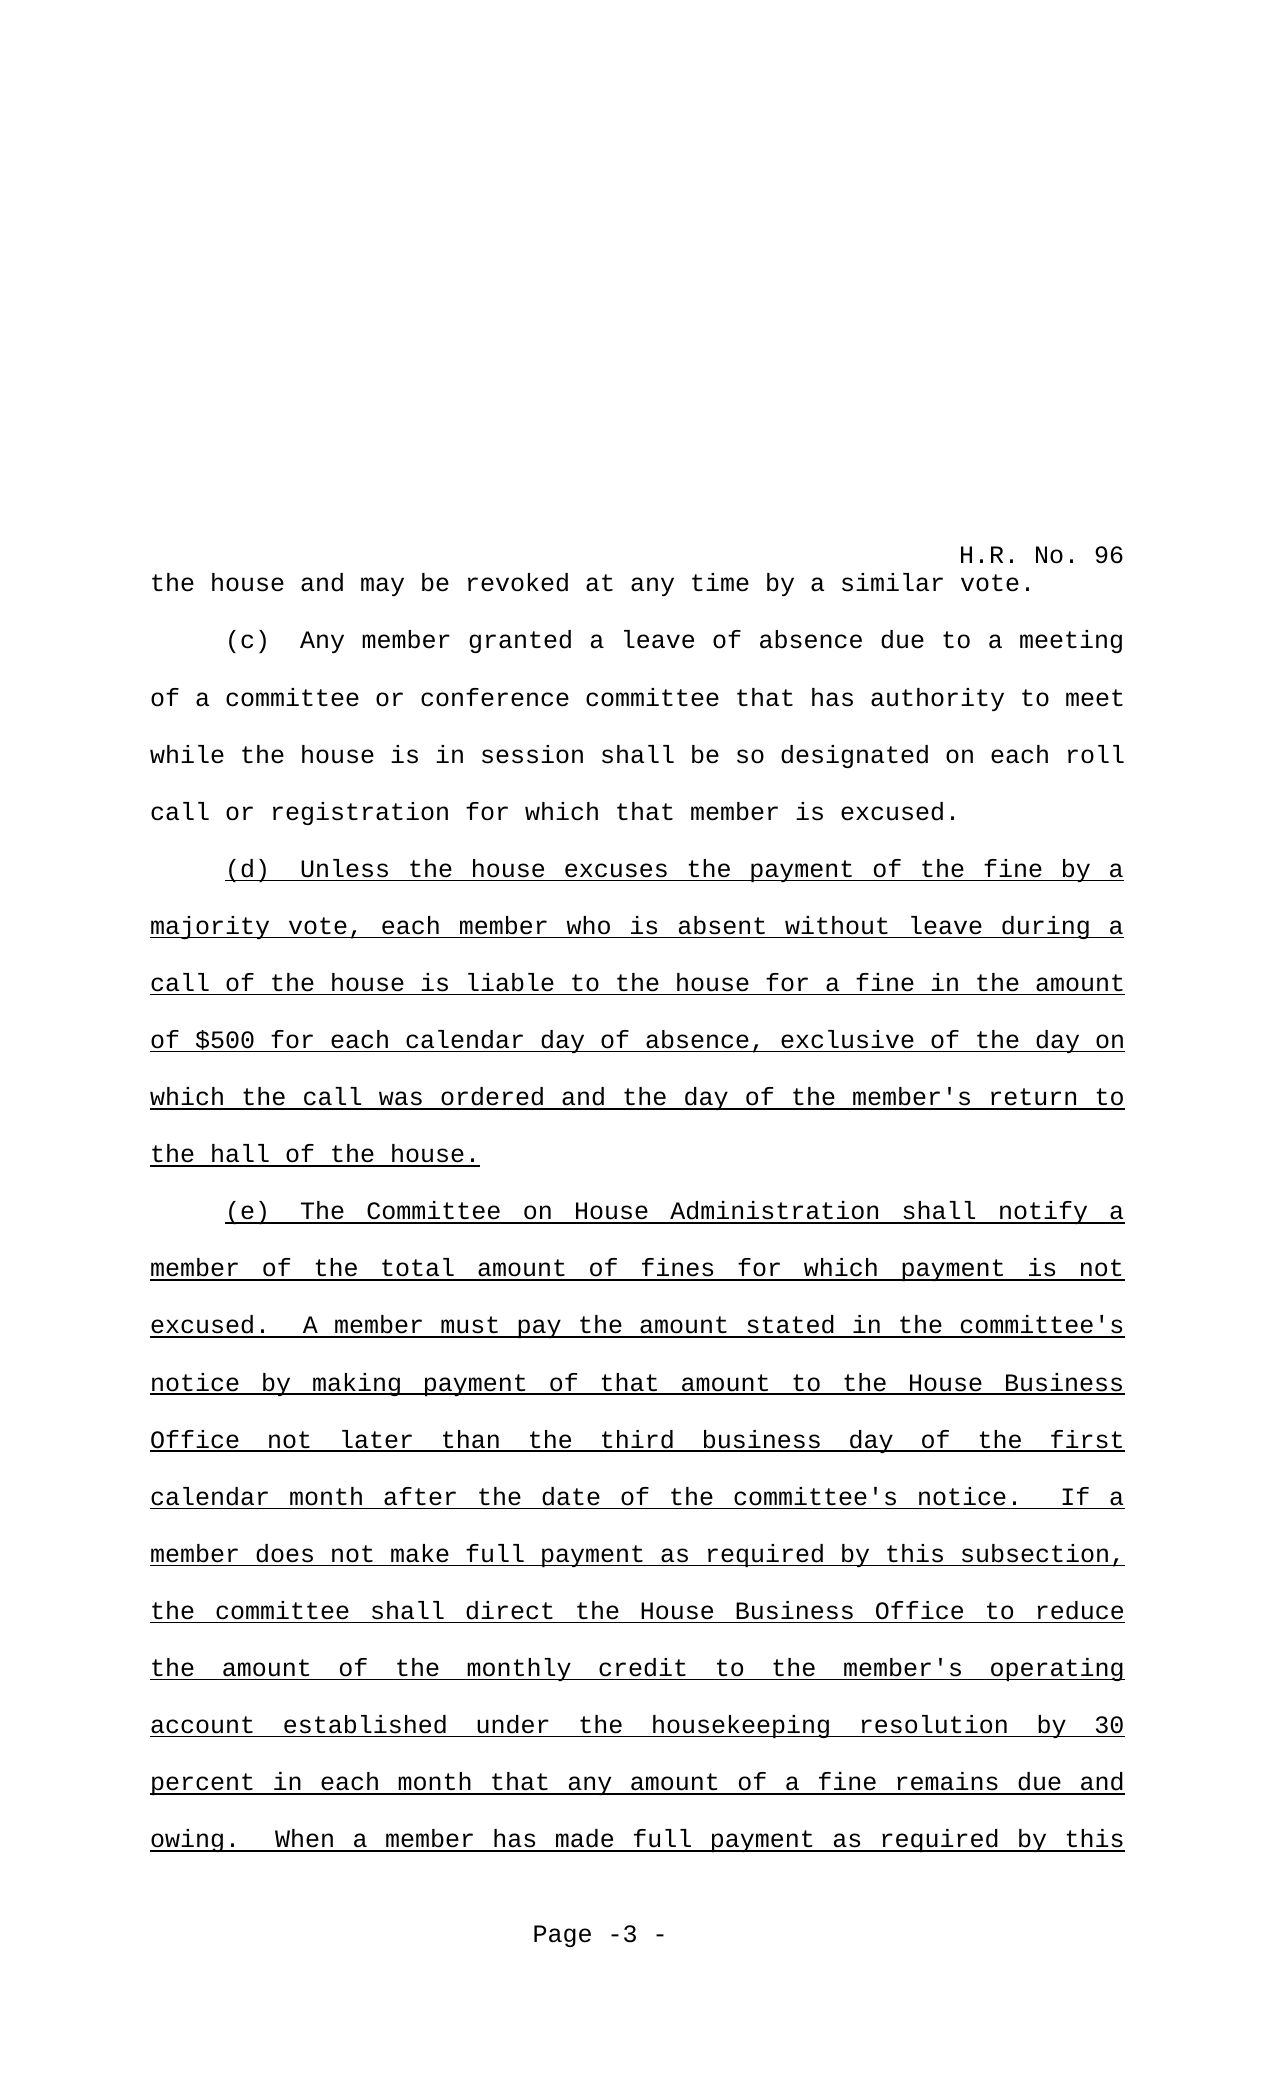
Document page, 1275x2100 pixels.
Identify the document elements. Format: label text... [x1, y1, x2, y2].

text (d) Unless the house excuses the payment of the fine by a majority vote, each member who is absent without leave during a call of the house is liable to the house for a fine in the amount of $500 for each calendar day of absence, exclusive of the day on which the call was ordered and the day of the member's return to the hall of the house. [150, 856, 1125, 994]
text (d) Unless the house excuses the payment of the fine by a majority vote, each member who is absent without leave during a call of the house is liable to the house for a fine in the amount of $500 for each calendar day of absence, exclusive of the day on which the call was ordered and the day of the member's return to the hall of the house. [150, 1110, 1125, 1170]
text (c) Any member granted a leave of absence due to a meeting of a committee or conference committee that has authority to meet while the house is in session shall be so designated on each roll call or registration for which that member is excused. [150, 628, 1125, 828]
text (d) Unless the house excuses the payment of the fine by a majority vote, each member who is absent without leave during a call of the house is liable to the house for a fine in the amount of $500 for each calendar day of absence, exclusive of the day on which the call was ordered and the day of the member's return to the hall of the house. [150, 995, 1125, 1051]
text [150, 1795, 1125, 1850]
text (d) Unless the house excuses the payment of the fine by a majority vote, each member who is absent without leave during a call of the house is liable to the house for a fine in the amount of $500 for each calendar day of absence, exclusive of the day on which the call was ordered and the day of the member's return to the hall of the house. [150, 1052, 1125, 1108]
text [150, 571, 1125, 599]
